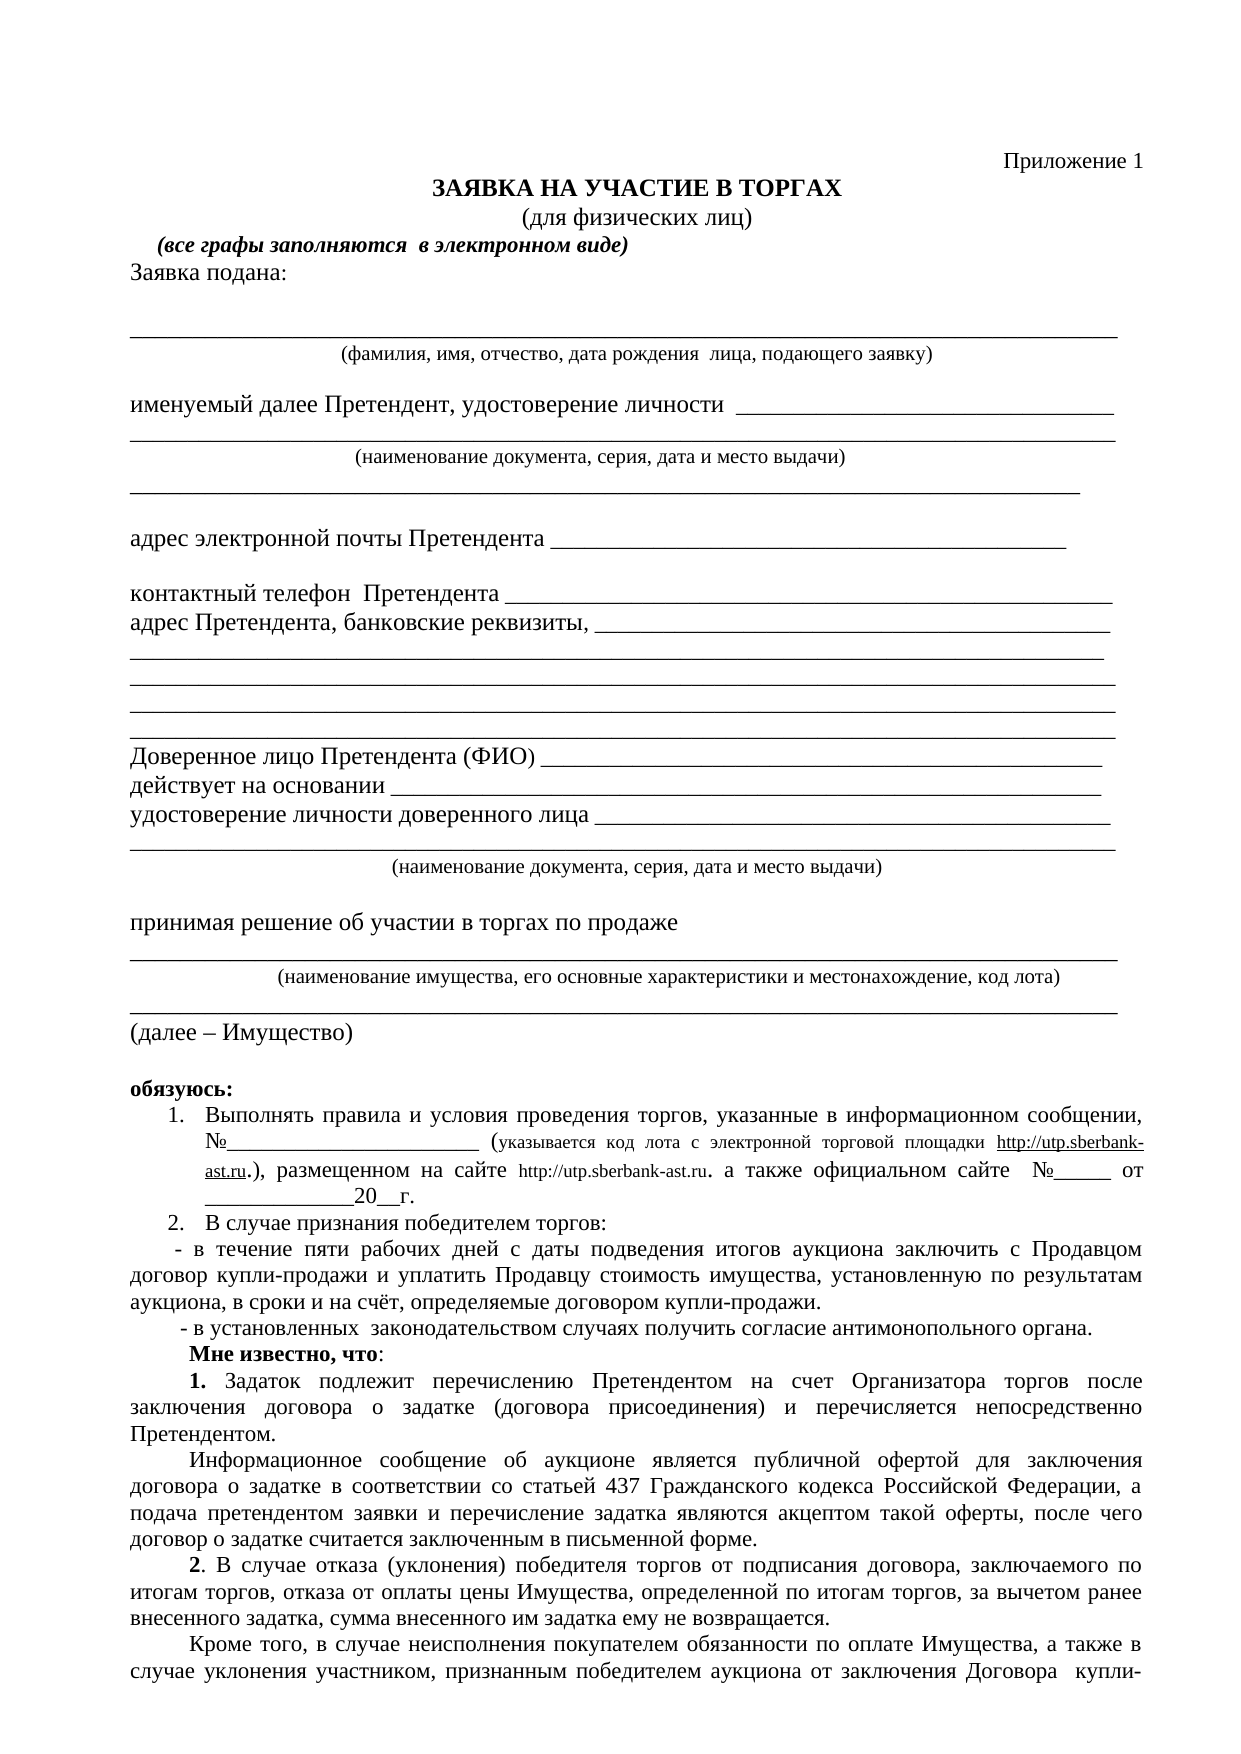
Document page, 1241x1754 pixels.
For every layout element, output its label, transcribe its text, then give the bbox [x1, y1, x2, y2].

text принимая решение об участии в торгах по продаже _______________________________________________________________________________ [130, 907, 1144, 964]
text адрес Претендента, банковские реквизиты, _____________________________________________ _____________________________________________________________________________________ [130, 607, 1144, 662]
text действует на основании ______________________________________________________________ [130, 770, 1144, 799]
text ____________________________________________________________________________ [130, 468, 1144, 497]
text обязуюсь: [130, 1074, 1144, 1101]
text - в течение пяти рабочих дней с даты подведения итогов аукциона заключить с Продавцом договор купли-продажи и уплатить Продавцу стоимость имущества, установленную по результатам аукциона, в сроки и на счёт, определяемые договором купли-продажи. [130, 1235, 1144, 1314]
text (наименование имущества, его основные характеристики и местонахождение, код лота) [130, 964, 1144, 988]
text ______________________________________________________________________________________ [130, 715, 1144, 741]
text 1. Задаток подлежит перечислению Претендентом на счет Организатора торгов после заключения договора о задатке (договора присоединения) и перечисляется непосредственно Претендентом. [130, 1367, 1144, 1446]
text (для физических лиц) [130, 202, 1144, 231]
text ЗАЯВКА НА УЧАСТИЕ В ТОРГАХ [130, 173, 1144, 202]
text адрес электронной почты Претендента _____________________________________________ [130, 523, 1144, 552]
text Доверенное лицо Претендента (ФИО) _________________________________________________ [130, 741, 1144, 770]
text - в установленных законодательством случаях получить согласие антимонопольного органа. [130, 1314, 1144, 1341]
text (наименование документа, серия, дата и место выдачи) [130, 854, 1144, 878]
text _______________________________________________________________________________ [130, 312, 1144, 341]
text (наименование документа, серия, дата и место выдачи) [130, 444, 1144, 468]
text именуемый далее Претендент, удостоверение личности _________________________________ ______________________________________________________________________________________ [130, 389, 1144, 444]
text Приложение 1 [130, 147, 1144, 173]
text (фамилия, имя, отчество, дата рождения лица, подающего заявку) [130, 341, 1144, 365]
text контактный телефон Претендента _____________________________________________________ [130, 578, 1144, 607]
list Выполнять правила и условия проведения торгов, указанные в информационном сообщении, №______________________ (указывается код лота с электронной торговой площадки http://utp.sberbank-ast.ru.), размещенном на сайте http://utp.sberbank-ast.ru. а также официальном сайте №_____ от _____________20__г. [167, 1101, 1144, 1209]
text (все графы заполняются в электронном виде) [100, 231, 1144, 257]
text (далее – Имущество) [130, 1017, 1144, 1046]
text ______________________________________________________________________________________ [130, 689, 1144, 715]
text 2. В случае отказа (уклонения) победителя торгов от подписания договора, заключаемого по итогам торгов, отказа от оплаты цены Имущества, определенной по итогам торгов, за вычетом ранее внесенного задатка, сумма внесенного им задатка ему не возвращается. [130, 1551, 1144, 1630]
text Информационное сообщение об аукционе является публичной офертой для заключения договора о задатке в соответствии со статьей 437 Гражданского кодекса Российской Федерации, а подача претендентом заявки и перечисление задатка являются акцептом такой оферты, после чего договор о задатке считается заключенным в письменной форме. [130, 1446, 1144, 1551]
text Мне известно, что: [130, 1341, 1144, 1367]
text удостоверение личности доверенного лица _____________________________________________ ______________________________________________________________________________________ [130, 799, 1144, 854]
list В случае признания победителем торгов: [167, 1209, 1144, 1235]
text _______________________________________________________________________________ [130, 988, 1144, 1017]
text Заявка подана: [130, 257, 1144, 286]
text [130, 1630, 1144, 1683]
text ______________________________________________________________________________________ [130, 662, 1144, 689]
